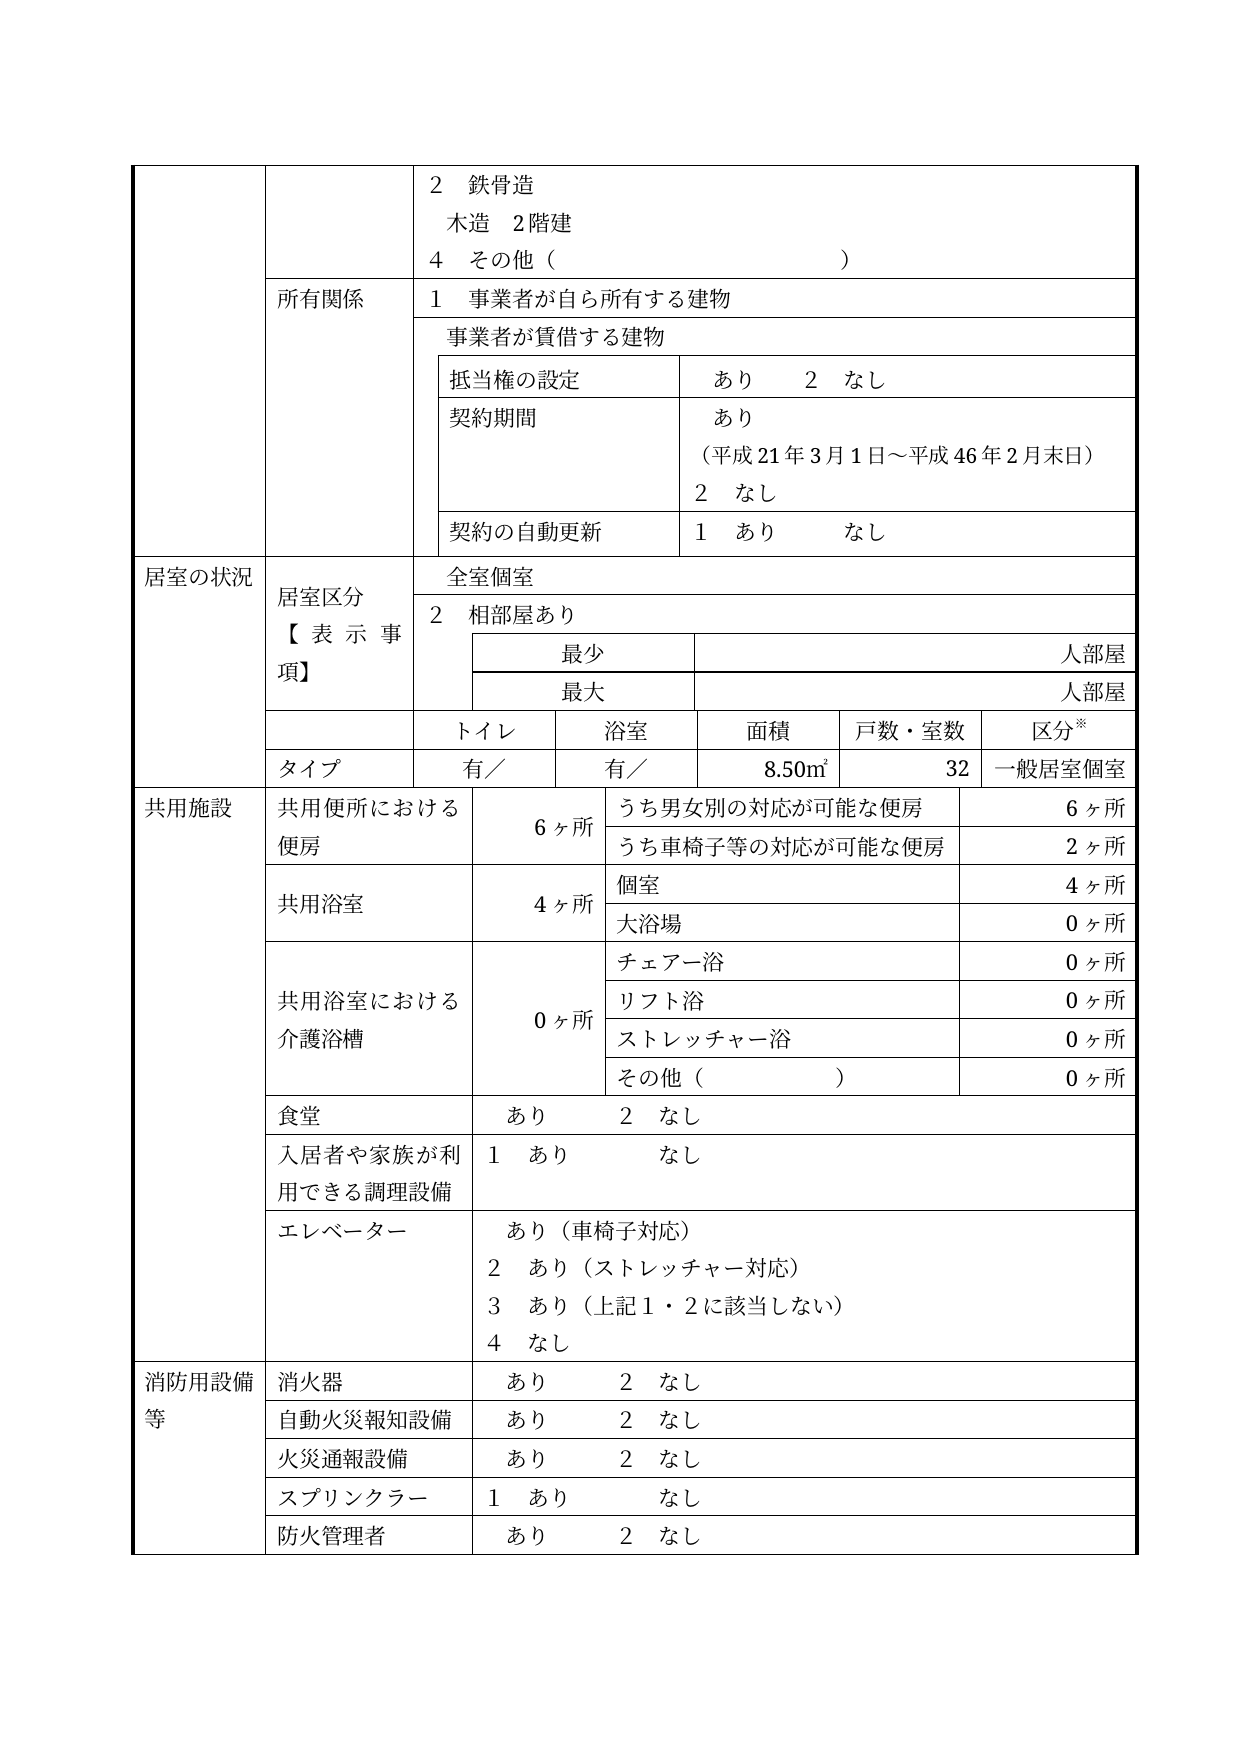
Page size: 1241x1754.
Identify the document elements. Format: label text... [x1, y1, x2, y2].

table_cell 共用便所における便房 [266, 788, 472, 864]
table_cell [266, 711, 413, 748]
table_cell 人部屋 [695, 673, 1135, 710]
table_cell 大浴場 [606, 904, 959, 941]
table_cell １ あり なし [473, 1478, 1135, 1515]
table_cell 一般居室個室 [982, 750, 1135, 787]
table_cell 火災通報設備 [266, 1439, 472, 1477]
table_cell 個室 [606, 865, 959, 903]
table_cell あり ２ なし [680, 356, 1135, 397]
table_cell あり （平成21年3月1日～平成46年2月末日） ２ なし [680, 398, 1135, 511]
table_cell １ あり なし [680, 512, 1135, 556]
table_cell うち車椅子等の対応が可能な便房 [606, 827, 959, 864]
table_cell 所有関係 [266, 279, 413, 556]
table_cell あり ２ なし [473, 1401, 1135, 1438]
table_cell 共用施設 [135, 788, 265, 1361]
table_cell 居室の状況 [135, 557, 265, 787]
table_cell 0ヶ所 [473, 942, 605, 1095]
table_cell あり ２ なし [473, 1096, 1135, 1134]
table_cell 6ヶ所 [960, 788, 1135, 826]
table_cell 消防用設備等 [135, 1362, 265, 1554]
table_cell 防火管理者 [266, 1516, 472, 1554]
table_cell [414, 166, 1135, 278]
table_cell 有／ [414, 750, 555, 787]
table_cell 最少 [473, 634, 694, 671]
table_cell 人部屋 [695, 634, 1135, 671]
table_cell トイレ [414, 711, 555, 748]
table_cell 4ヶ所 [473, 865, 605, 941]
table_cell エレベーター [266, 1211, 472, 1361]
table_cell 全室個室 [414, 557, 1135, 594]
table_cell 32 [840, 750, 981, 787]
table_cell 抵当権の設定 [439, 356, 679, 397]
table_cell １ あり なし [473, 1135, 1135, 1210]
table_cell 契約期間 [439, 398, 679, 511]
table_cell あり ２ なし [473, 1362, 1135, 1399]
table_cell [414, 633, 472, 710]
table_cell スプリンクラー [266, 1478, 472, 1515]
table_cell その他（ ） [606, 1058, 959, 1095]
table_cell あり ２ なし [473, 1516, 1135, 1554]
table_cell 共用浴室 [266, 865, 472, 941]
table_cell 浴室 [556, 711, 697, 748]
table_cell うち男女別の対応が可能な便房 [606, 788, 959, 826]
table_cell 消火器 [266, 1362, 472, 1399]
table_cell 面積 [698, 711, 839, 748]
table_cell 0ヶ所 [960, 942, 1135, 980]
table_cell [414, 360, 438, 556]
table_cell 事業者が賃借する建物 [414, 318, 1135, 355]
table_cell 構造 [266, 166, 413, 278]
table_cell 共用浴室における介護浴槽 [266, 942, 472, 1095]
table_cell 食堂 [266, 1096, 472, 1134]
table_cell 入居者や家族が利用できる調理設備 [266, 1135, 472, 1210]
table_cell 2ヶ所 [960, 827, 1135, 864]
table_cell あり ２ なし [473, 1439, 1135, 1477]
table_cell 有／ [556, 750, 697, 787]
table_cell 最大 [473, 673, 694, 710]
table_cell ストレッチャー浴 [606, 1019, 959, 1057]
table_cell チェアー浴 [606, 942, 959, 980]
table_cell 0ヶ所 [960, 1019, 1135, 1057]
table_cell 自動火災報知設備 [266, 1401, 472, 1438]
table_cell リフト浴 [606, 981, 959, 1018]
table_cell 4ヶ所 [960, 865, 1135, 903]
table_cell 居室区分 【表示事項】 [266, 557, 413, 710]
table_cell 6ヶ所 [473, 788, 605, 864]
table_cell タイプ [266, 750, 413, 787]
table_cell 0ヶ所 [960, 981, 1135, 1018]
table_cell あり（車椅子対応） ２ あり（ストレッチャー対応） ３ あり（上記１・２に該当しない） ４ なし [473, 1211, 1135, 1361]
table_cell ２ 相部屋あり [414, 595, 1135, 633]
table_cell 0ヶ所 [960, 1058, 1135, 1095]
table_cell 戸数・室数 [840, 711, 981, 748]
table_cell 契約の自動更新 [439, 512, 679, 556]
table_cell 0ヶ所 [960, 904, 1135, 941]
table_cell １ 事業者が自ら所有する建物 [414, 279, 1135, 317]
table_cell 区分※ [982, 711, 1135, 748]
table_cell 8.50㎡ [698, 750, 839, 787]
